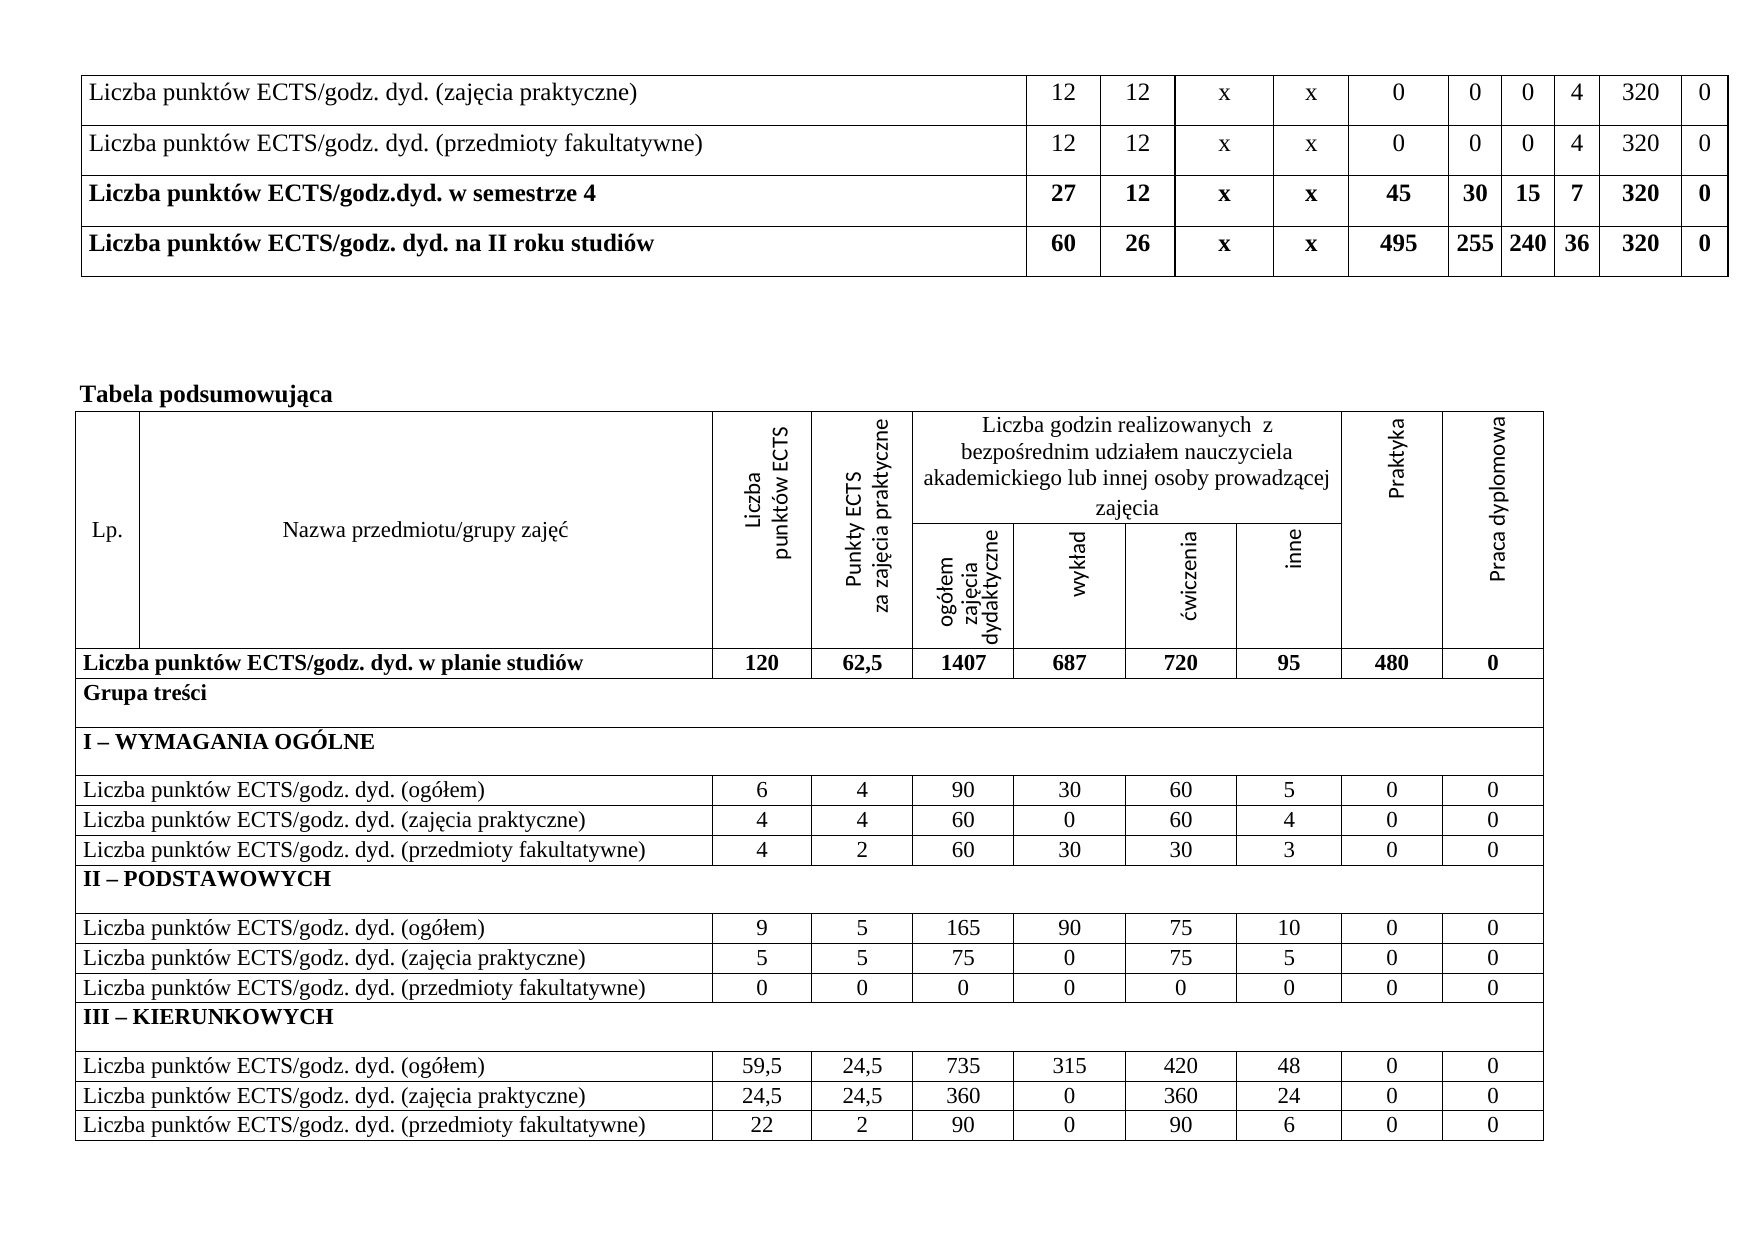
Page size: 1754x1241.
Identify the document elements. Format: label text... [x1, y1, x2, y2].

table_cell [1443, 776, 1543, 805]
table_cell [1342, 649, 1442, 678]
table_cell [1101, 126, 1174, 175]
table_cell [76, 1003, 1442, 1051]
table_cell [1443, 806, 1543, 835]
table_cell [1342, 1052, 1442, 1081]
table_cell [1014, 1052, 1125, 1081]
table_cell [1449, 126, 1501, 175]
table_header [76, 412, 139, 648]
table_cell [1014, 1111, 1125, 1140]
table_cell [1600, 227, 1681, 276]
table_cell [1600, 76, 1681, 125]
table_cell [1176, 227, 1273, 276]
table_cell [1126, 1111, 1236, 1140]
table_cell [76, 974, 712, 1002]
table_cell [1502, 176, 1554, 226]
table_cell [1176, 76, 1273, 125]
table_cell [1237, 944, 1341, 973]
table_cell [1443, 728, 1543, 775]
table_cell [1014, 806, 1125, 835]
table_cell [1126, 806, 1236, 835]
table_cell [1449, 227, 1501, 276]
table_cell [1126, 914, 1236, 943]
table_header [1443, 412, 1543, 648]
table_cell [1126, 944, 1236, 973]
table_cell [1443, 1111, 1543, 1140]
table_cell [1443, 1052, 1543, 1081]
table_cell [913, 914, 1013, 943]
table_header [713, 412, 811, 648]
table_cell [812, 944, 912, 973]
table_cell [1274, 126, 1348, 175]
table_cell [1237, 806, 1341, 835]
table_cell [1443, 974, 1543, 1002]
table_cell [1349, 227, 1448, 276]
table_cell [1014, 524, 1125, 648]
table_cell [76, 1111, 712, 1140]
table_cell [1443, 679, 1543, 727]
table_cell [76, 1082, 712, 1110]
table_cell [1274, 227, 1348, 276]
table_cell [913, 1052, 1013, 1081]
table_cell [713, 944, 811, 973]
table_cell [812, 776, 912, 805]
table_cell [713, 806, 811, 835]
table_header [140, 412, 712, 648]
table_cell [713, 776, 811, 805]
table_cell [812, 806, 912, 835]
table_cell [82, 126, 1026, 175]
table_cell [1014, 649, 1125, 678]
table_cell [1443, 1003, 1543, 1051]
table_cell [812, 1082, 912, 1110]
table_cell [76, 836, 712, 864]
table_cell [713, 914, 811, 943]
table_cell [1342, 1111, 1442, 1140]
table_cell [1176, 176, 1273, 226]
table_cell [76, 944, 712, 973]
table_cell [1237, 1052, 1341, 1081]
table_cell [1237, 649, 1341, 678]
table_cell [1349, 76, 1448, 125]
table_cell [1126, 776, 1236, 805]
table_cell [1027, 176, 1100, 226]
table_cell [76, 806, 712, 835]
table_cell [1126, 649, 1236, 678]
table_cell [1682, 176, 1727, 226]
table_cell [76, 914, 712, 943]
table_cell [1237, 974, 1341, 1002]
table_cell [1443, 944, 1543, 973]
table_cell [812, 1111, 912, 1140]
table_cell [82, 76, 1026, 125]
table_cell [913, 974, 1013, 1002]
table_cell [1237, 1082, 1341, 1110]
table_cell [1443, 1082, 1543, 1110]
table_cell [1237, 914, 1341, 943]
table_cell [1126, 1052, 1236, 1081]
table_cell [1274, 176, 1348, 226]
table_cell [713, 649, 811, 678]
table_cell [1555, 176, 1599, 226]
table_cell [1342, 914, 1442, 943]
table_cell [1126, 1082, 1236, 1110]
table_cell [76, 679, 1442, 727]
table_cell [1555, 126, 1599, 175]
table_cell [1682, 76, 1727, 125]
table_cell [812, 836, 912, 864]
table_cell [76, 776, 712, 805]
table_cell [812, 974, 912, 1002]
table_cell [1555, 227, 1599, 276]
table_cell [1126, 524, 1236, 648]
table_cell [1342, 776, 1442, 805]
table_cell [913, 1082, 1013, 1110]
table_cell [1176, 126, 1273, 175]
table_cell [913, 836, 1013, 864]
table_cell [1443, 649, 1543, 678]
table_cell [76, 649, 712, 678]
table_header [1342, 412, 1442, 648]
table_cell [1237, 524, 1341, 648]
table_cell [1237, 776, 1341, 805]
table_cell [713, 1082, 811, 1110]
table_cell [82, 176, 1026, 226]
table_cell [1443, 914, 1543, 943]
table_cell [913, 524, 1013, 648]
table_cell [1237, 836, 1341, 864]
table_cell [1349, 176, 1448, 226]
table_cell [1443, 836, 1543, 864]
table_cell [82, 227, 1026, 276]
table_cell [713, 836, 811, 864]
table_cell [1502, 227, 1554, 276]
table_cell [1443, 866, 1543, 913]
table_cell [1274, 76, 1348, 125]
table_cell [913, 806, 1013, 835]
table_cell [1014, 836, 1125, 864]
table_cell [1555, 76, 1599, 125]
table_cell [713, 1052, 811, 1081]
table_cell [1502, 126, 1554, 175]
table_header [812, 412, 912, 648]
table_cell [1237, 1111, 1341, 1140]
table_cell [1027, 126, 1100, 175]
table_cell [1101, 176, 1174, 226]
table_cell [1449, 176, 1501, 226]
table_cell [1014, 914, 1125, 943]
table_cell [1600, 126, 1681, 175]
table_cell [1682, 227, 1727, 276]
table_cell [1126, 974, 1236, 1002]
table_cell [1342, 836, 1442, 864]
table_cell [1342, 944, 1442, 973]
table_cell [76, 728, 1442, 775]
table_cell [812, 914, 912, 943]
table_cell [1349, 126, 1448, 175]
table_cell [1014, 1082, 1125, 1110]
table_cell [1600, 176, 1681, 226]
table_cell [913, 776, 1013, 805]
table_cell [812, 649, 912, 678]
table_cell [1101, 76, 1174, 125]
text Tabela podsumowująca [16, 379, 1749, 408]
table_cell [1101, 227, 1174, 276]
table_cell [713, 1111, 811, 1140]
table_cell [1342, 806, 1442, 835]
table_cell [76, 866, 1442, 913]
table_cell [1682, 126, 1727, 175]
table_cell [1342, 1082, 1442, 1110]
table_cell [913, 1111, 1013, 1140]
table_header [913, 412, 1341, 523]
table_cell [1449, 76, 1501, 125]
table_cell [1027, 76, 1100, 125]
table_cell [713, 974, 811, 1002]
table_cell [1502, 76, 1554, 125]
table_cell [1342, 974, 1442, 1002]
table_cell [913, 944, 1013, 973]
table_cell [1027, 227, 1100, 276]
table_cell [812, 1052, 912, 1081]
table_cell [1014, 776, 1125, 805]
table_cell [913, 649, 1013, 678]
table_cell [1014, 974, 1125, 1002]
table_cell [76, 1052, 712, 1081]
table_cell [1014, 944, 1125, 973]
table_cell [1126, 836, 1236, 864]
